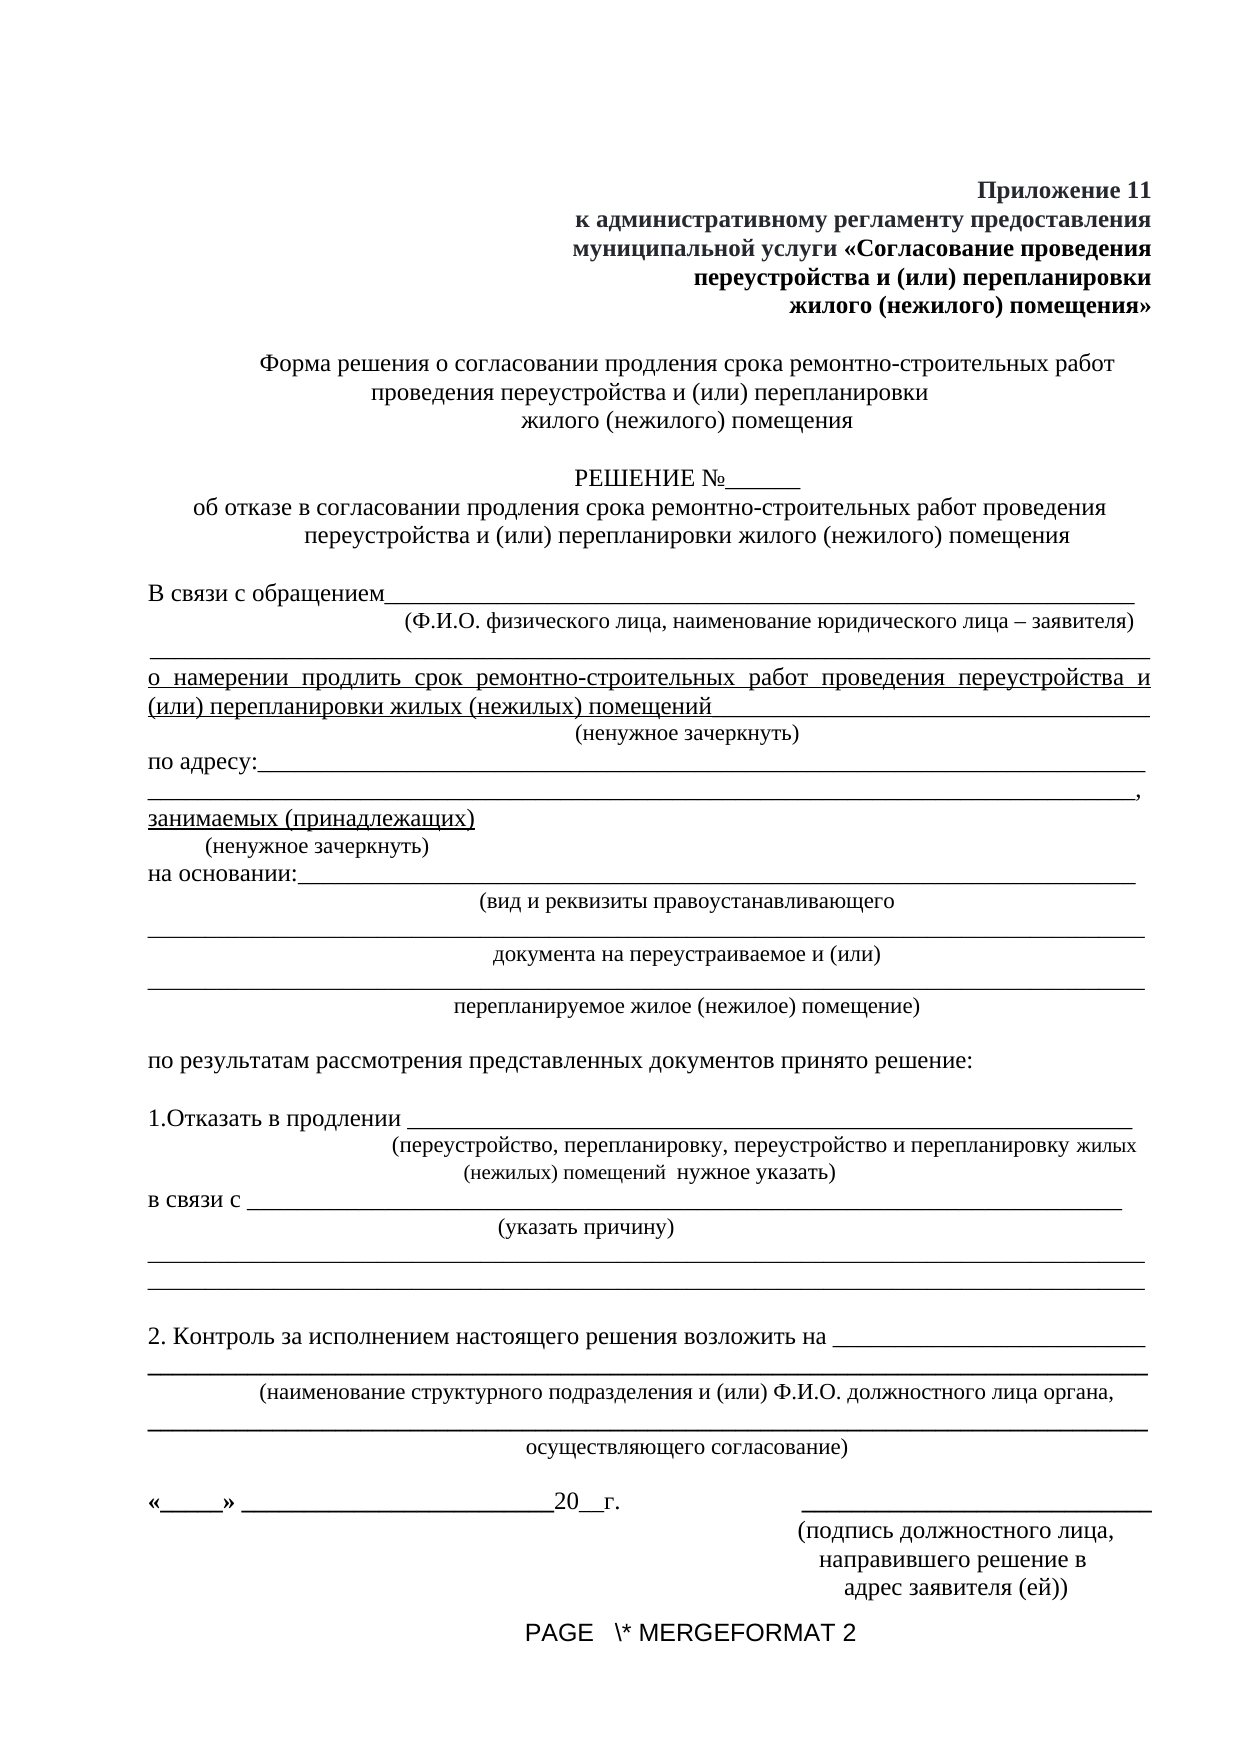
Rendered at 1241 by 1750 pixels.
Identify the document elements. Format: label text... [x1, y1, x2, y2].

text жилого (нежилого) помещения» [148, 291, 1152, 319]
text 1.Отказать в продлении __________________________________________________________ [148, 1103, 1152, 1132]
text адрес заявителя (ей)) [148, 1572, 1152, 1601]
text к административному регламенту предоставления [148, 204, 1152, 233]
text о намерении продлить срок ремонтно-строительных работ проведения переустройства и (или) перепланировки жилых (нежилых) помещений___________________________________ [148, 662, 1152, 719]
text переустройства и (или) перепланировки [148, 262, 1152, 291]
text перепланируемое жилое (нежилое) помещение) [148, 993, 1152, 1019]
text (наименование структурного подразделения и (или) Ф.И.О. должностного лица органа, [148, 1378, 1152, 1405]
text (подпись должностного лица, [148, 1515, 1152, 1544]
text (переустройство, перепланировку, переустройство и перепланировку жилых (нежилых) помещений нужное указать) [148, 1132, 1152, 1184]
text по адресу:_______________________________________________________________________ [148, 746, 1152, 774]
text (указать причину) [148, 1213, 1152, 1239]
text в связи с ______________________________________________________________________ [148, 1184, 1152, 1213]
text (Ф.И.О. физического лица, наименование юридического лица – заявителя) ________________________________________________________________________________ [148, 607, 1152, 662]
text (ненужное зачеркнуть) [148, 832, 1152, 858]
text В связи с обращением____________________________________________________________ [148, 578, 1152, 607]
text _______________________________________________________________________________________ [148, 913, 1152, 940]
text ________________________________________________________________________________ [148, 1405, 1152, 1433]
text (ненужное зачеркнуть) [148, 719, 1152, 746]
text ________________________________________________________________________________ [148, 1349, 1152, 1378]
text на основании:___________________________________________________________________ [148, 858, 1152, 887]
text Форма решения о согласовании продления срока ремонтно-строительных работ проведения переустройства и (или) перепланировки [148, 348, 1152, 406]
text _______________________________________________________________________________________ [148, 966, 1152, 993]
text (вид и реквизиты правоустанавливающего [148, 887, 1152, 913]
text осуществляющего согласование) [148, 1433, 1152, 1460]
text занимаемых (принадлежащих) [148, 803, 1152, 832]
text Приложение 11 [148, 176, 1152, 204]
text РЕШЕНИЕ №______ об отказе в согласовании продления срока ремонтно-строительных работ проведения [148, 463, 1152, 521]
text документа на переустраиваемое и (или) [148, 940, 1152, 966]
text направившего решение в [148, 1544, 1152, 1572]
text 2. Контроль за исполнением настоящего решения возложить на _________________________ [148, 1321, 1152, 1349]
text ______________________________________________________________________________________________________________________________________________________________________________ [148, 1239, 1152, 1292]
text муниципальной услуги «Согласование проведения [148, 233, 1152, 262]
text жилого (нежилого) помещения [148, 406, 1152, 434]
text «_____» _________________________20__г. ____________________________ [148, 1486, 1152, 1515]
text _______________________________________________________________________________, [148, 774, 1152, 803]
text по результатам рассмотрения представленных документов принято решение: [148, 1045, 1152, 1074]
text переустройства и (или) перепланировки жилого (нежилого) помещения [148, 521, 1152, 549]
